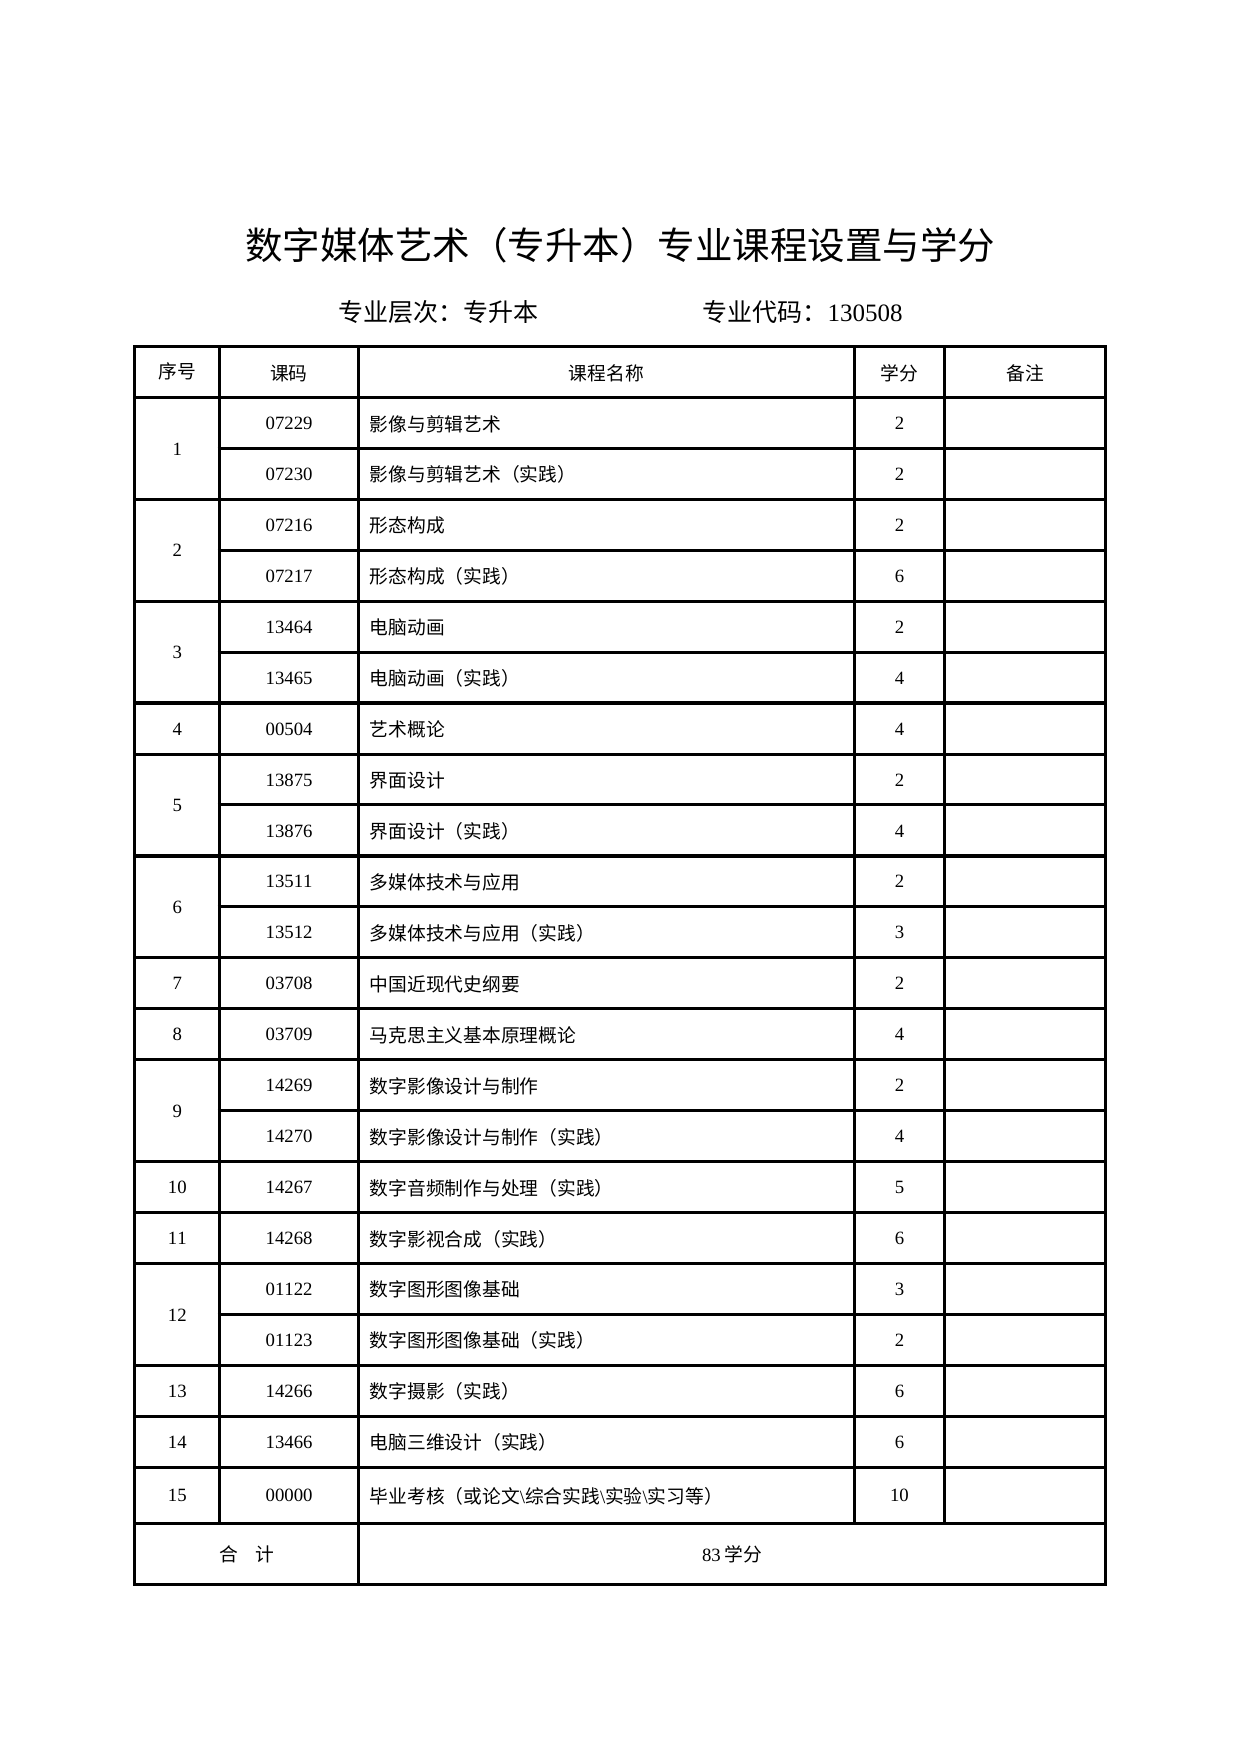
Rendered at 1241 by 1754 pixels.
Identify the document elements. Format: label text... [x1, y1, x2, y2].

table_cell 2 [856, 756, 943, 803]
table_cell 2 [856, 399, 943, 447]
table_cell 马克思主义基本原理概论 [360, 1010, 853, 1058]
table_header 学分 [856, 348, 943, 396]
table_cell 2 [136, 501, 218, 599]
table_cell 影像与剪辑艺术（实践） [360, 450, 853, 498]
table_cell 6 [856, 1367, 943, 1414]
table_cell 13464 [221, 603, 357, 651]
table_cell 4 [856, 654, 943, 701]
table_cell [946, 654, 1104, 701]
table_cell [946, 450, 1104, 498]
table_cell 形态构成（实践） [360, 552, 853, 599]
table_cell 合 计 [136, 1525, 357, 1583]
table_cell 6 [136, 858, 218, 956]
table_cell 3 [856, 908, 943, 956]
table_cell 13511 [221, 858, 357, 905]
table_cell 2 [856, 858, 943, 905]
table_cell 83学分 [360, 1525, 1104, 1583]
table_cell 00504 [221, 705, 357, 752]
table_cell [946, 959, 1104, 1007]
table_cell 3 [136, 603, 218, 701]
table_cell 界面设计（实践） [360, 806, 853, 854]
table_cell 14268 [221, 1214, 357, 1262]
table_cell [946, 1265, 1104, 1313]
table_cell 多媒体技术与应用 [360, 858, 853, 905]
table_cell 5 [136, 756, 218, 854]
table_cell [946, 1061, 1104, 1109]
table_cell 14267 [221, 1163, 357, 1211]
table_cell 数字音频制作与处理（实践） [360, 1163, 853, 1211]
table_cell 4 [136, 705, 218, 752]
table_cell 13 [136, 1367, 218, 1414]
table_cell 数字影视合成（实践） [360, 1214, 853, 1262]
table_cell 14270 [221, 1112, 357, 1160]
table_cell 电脑三维设计（实践） [360, 1418, 853, 1466]
table_header 课程名称 [360, 348, 853, 396]
table_cell 10 [136, 1163, 218, 1211]
table_cell 14269 [221, 1061, 357, 1109]
table_cell 15 [136, 1469, 218, 1522]
table_cell 界面设计 [360, 756, 853, 803]
table_cell 2 [856, 1061, 943, 1109]
table_cell [946, 1469, 1104, 1522]
table_cell 13512 [221, 908, 357, 956]
table_cell 7 [136, 959, 218, 1007]
table_cell 8 [136, 1010, 218, 1058]
table_cell 电脑动画（实践） [360, 654, 853, 701]
table_cell 4 [856, 705, 943, 752]
table_cell 13465 [221, 654, 357, 701]
table_cell 03709 [221, 1010, 357, 1058]
table_cell [946, 399, 1104, 447]
table_cell [946, 806, 1104, 854]
table_cell 14266 [221, 1367, 357, 1414]
table_cell [946, 1367, 1104, 1414]
table_cell 2 [856, 603, 943, 651]
table_cell [946, 908, 1104, 956]
table_cell 5 [856, 1163, 943, 1211]
table_cell 03708 [221, 959, 357, 1007]
table_header 备注 [946, 348, 1104, 396]
table_cell 2 [856, 959, 943, 1007]
table_cell 毕业考核（或论文\综合实践\实验\实习等） [360, 1469, 853, 1522]
table_header 序号 [136, 348, 218, 396]
table_cell 数字图形图像基础（实践） [360, 1316, 853, 1364]
table_cell 数字图形图像基础 [360, 1265, 853, 1313]
table_cell [946, 1163, 1104, 1211]
table_cell 中国近现代史纲要 [360, 959, 853, 1007]
table_cell 6 [856, 552, 943, 599]
table_cell [946, 705, 1104, 752]
table_cell [946, 603, 1104, 651]
table_cell 9 [136, 1061, 218, 1160]
table_cell 2 [856, 501, 943, 549]
text 专业层次：专升本 专业代码：130508 [122, 276, 1119, 345]
table_cell 形态构成 [360, 501, 853, 549]
table_cell 01122 [221, 1265, 357, 1313]
table_cell 11 [136, 1214, 218, 1262]
table_cell 艺术概论 [360, 705, 853, 752]
table_cell [946, 552, 1104, 599]
subtitle 数字媒体艺术（专升本）专业课程设置与学分 [130, 211, 1110, 276]
table_cell 10 [856, 1469, 943, 1522]
table_cell 6 [856, 1418, 943, 1466]
table_cell 4 [856, 1010, 943, 1058]
table_cell 影像与剪辑艺术 [360, 399, 853, 447]
table_cell 4 [856, 806, 943, 854]
table_cell 01123 [221, 1316, 357, 1364]
table_cell [946, 1112, 1104, 1160]
table_cell [946, 858, 1104, 905]
table_cell 3 [856, 1265, 943, 1313]
table_cell 07229 [221, 399, 357, 447]
table_cell 多媒体技术与应用（实践） [360, 908, 853, 956]
table_cell [946, 1316, 1104, 1364]
table_cell 4 [856, 1112, 943, 1160]
table_cell [946, 1214, 1104, 1262]
table_header 课码 [221, 348, 357, 396]
table_cell [946, 1418, 1104, 1466]
table_cell 07230 [221, 450, 357, 498]
table_cell [946, 1010, 1104, 1058]
table_cell 电脑动画 [360, 603, 853, 651]
table_cell [946, 756, 1104, 803]
table_cell 00000 [221, 1469, 357, 1522]
table_cell 13876 [221, 806, 357, 854]
table_cell 14 [136, 1418, 218, 1466]
table_cell 07216 [221, 501, 357, 549]
table_cell 1 [136, 399, 218, 498]
table_cell [946, 501, 1104, 549]
table_cell 数字影像设计与制作 [360, 1061, 853, 1109]
table_cell 数字影像设计与制作（实践） [360, 1112, 853, 1160]
table_cell 2 [856, 1316, 943, 1364]
table_cell 07217 [221, 552, 357, 599]
table_cell 数字摄影（实践） [360, 1367, 853, 1414]
table_cell 6 [856, 1214, 943, 1262]
table_cell 13875 [221, 756, 357, 803]
table_cell 12 [136, 1265, 218, 1364]
table_cell 13466 [221, 1418, 357, 1466]
table_cell 2 [856, 450, 943, 498]
